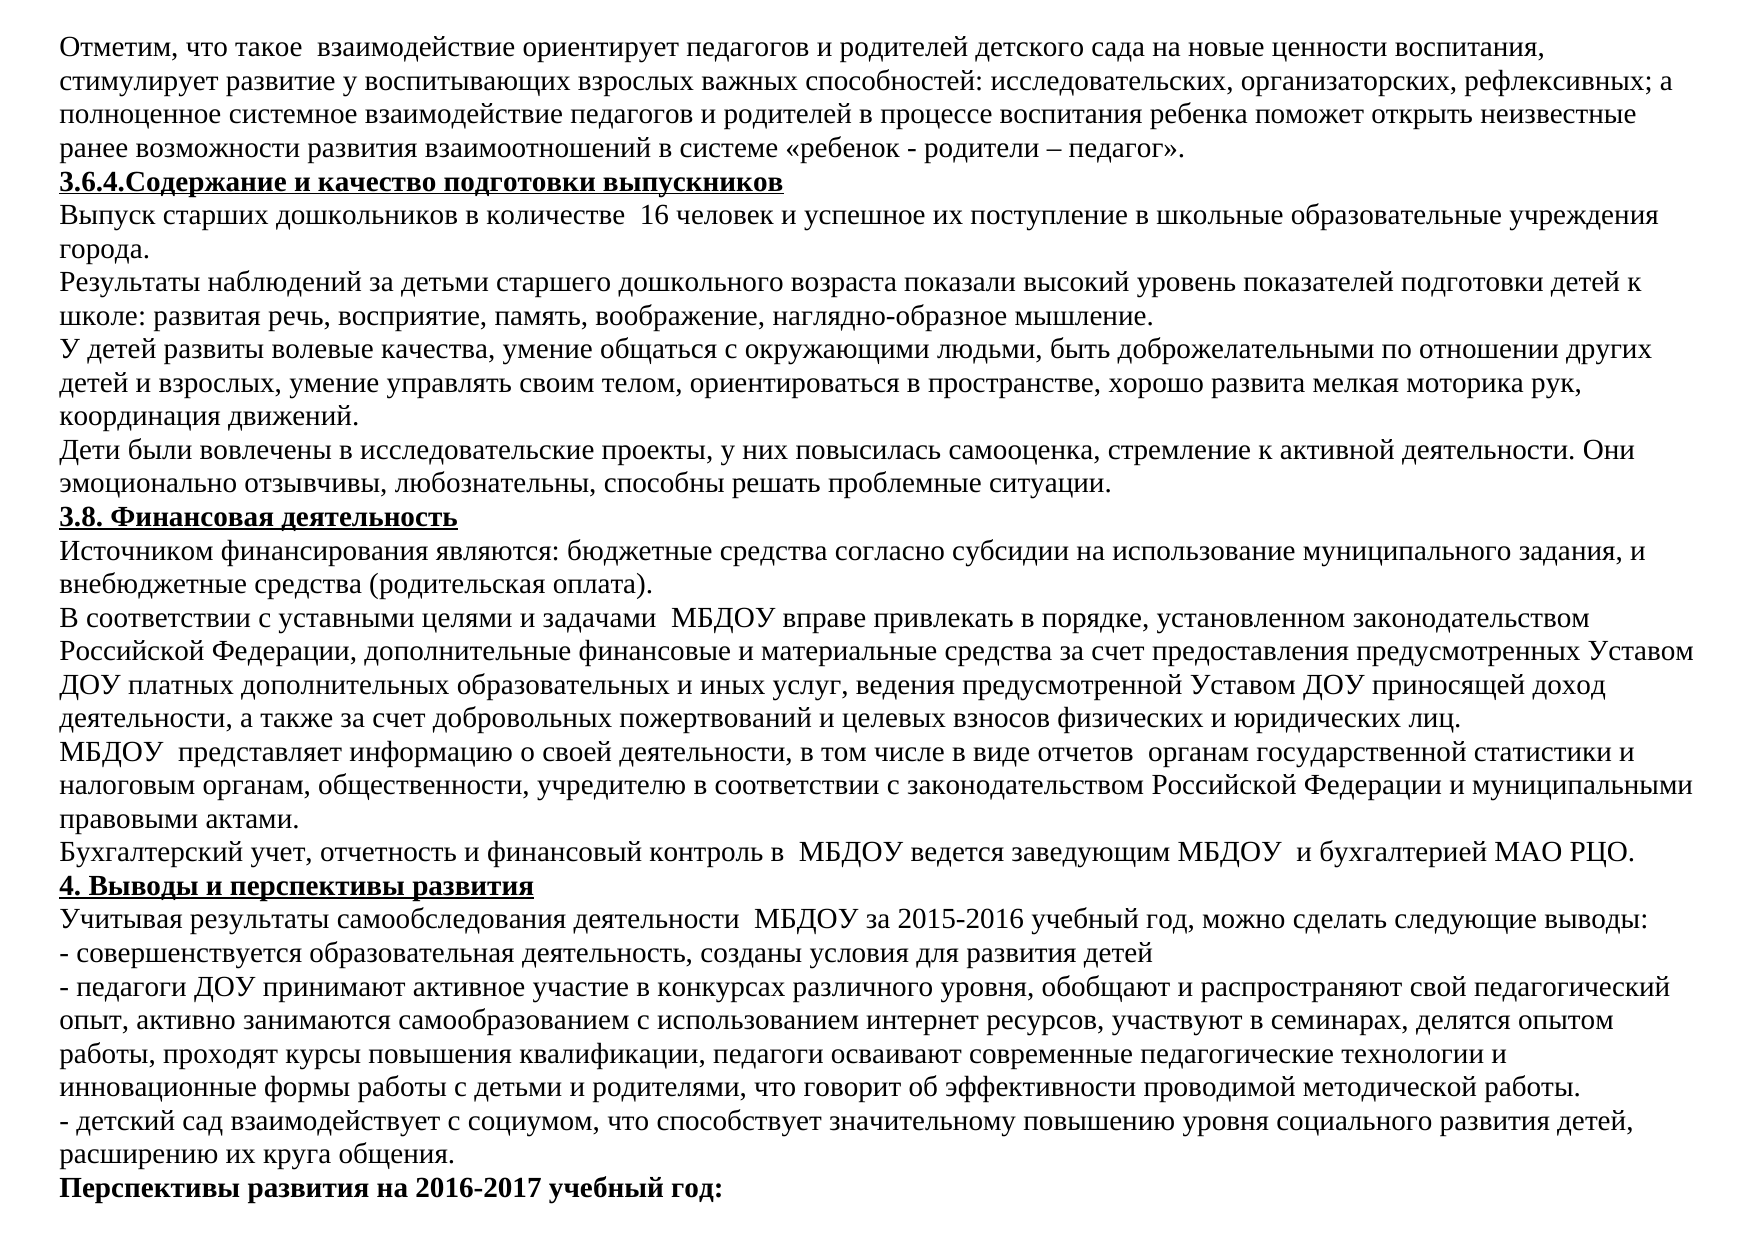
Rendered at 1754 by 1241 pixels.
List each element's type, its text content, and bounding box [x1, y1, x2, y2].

text Источником финансирования являются: бюджетные средства согласно субсидии на использование муниципального задания, и внебюджетные средства (родительская оплата). [59, 533, 1695, 600]
text Выпуск старших дошкольников в количестве 16 человек и успешное их поступление в школьные образовательные учреждения города. [59, 197, 1695, 264]
text Отметим, что такое взаимодействие ориентирует педагогов и родителей детского сада на новые ценности воспитания, стимулирует развитие у воспитывающих взрослых важных способностей: исследовательских, организаторских, рефлексивных; а полноценное системное взаимодействие педагогов и родителей в процессе воспитания ребенка поможет открыть неизвестные ранее возможности развития взаимоотношений в системе «ребенок - родители – педагог». [59, 29, 1695, 164]
text 3.8. Финансовая деятельность [59, 499, 1695, 533]
text У детей развиты волевые качества, умение общаться с окружающими людьми, быть доброжелательными по отношении других детей и взрослых, умение управлять своим телом, ориентироваться в пространстве, хорошо развита мелкая моторика рук, координация движений. [59, 331, 1695, 432]
text 3.6.4.Содержание и качество подготовки выпускников [59, 164, 1695, 197]
text Перспективы развития на 2016-2017 учебный год: [59, 1170, 1695, 1203]
text Бухгалтерский учет, отчетность и финансовый контроль в МБДОУ ведется заведующим МБДОУ и бухгалтерией МАО РЦО. [59, 834, 1695, 868]
text - педагоги ДОУ принимают активное участие в конкурсах различного уровня, обобщают и распространяют свой педагогический опыт, активно занимаются самообразованием с использованием интернет ресурсов, участвуют в семинарах, делятся опытом работы, проходят курсы повышения квалификации, педагоги осваивают современные педагогические технологии и инновационные формы работы с детьми и родителями, что говорит об эффективности проводимой методической работы. [59, 969, 1695, 1103]
text 4. Выводы и перспективы развития [59, 868, 1695, 902]
text МБДОУ представляет информацию о своей деятельности, в том числе в виде отчетов органам государственной статистики и налоговым органам, общественности, учредителю в соответствии с законодательством Российской Федерации и муниципальными правовыми актами. [59, 734, 1695, 834]
text Дети были вовлечены в исследовательские проекты, у них повысилась самооценка, стремление к активной деятельности. Они эмоционально отзывчивы, любознательны, способны решать проблемные ситуации. [59, 432, 1695, 499]
text Учитывая результаты самообследования деятельности МБДОУ за 2015-2016 учебный год, можно сделать следующие выводы: [59, 902, 1695, 935]
text - детский сад взаимодействует с социумом, что способствует значительному повышению уровня социального развития детей, расширению их круга общения. [59, 1103, 1695, 1170]
text В соответствии с уставными целями и задачами МБДОУ вправе привлекать в порядке, установленном законодательством Российской Федерации, дополнительные финансовые и материальные средства за счет предоставления предусмотренных Уставом ДОУ платных дополнительных образовательных и иных услуг, ведения предусмотренной Уставом ДОУ приносящей доход деятельности, а также за счет добровольных пожертвований и целевых взносов физических и юридических лиц. [59, 600, 1695, 734]
text - совершенствуется образовательная деятельность, созданы условия для развития детей [59, 935, 1695, 969]
text Результаты наблюдений за детьми старшего дошкольного возраста показали высокий уровень показателей подготовки детей к школе: развитая речь, восприятие, память, воображение, наглядно-образное мышление. [59, 264, 1695, 331]
